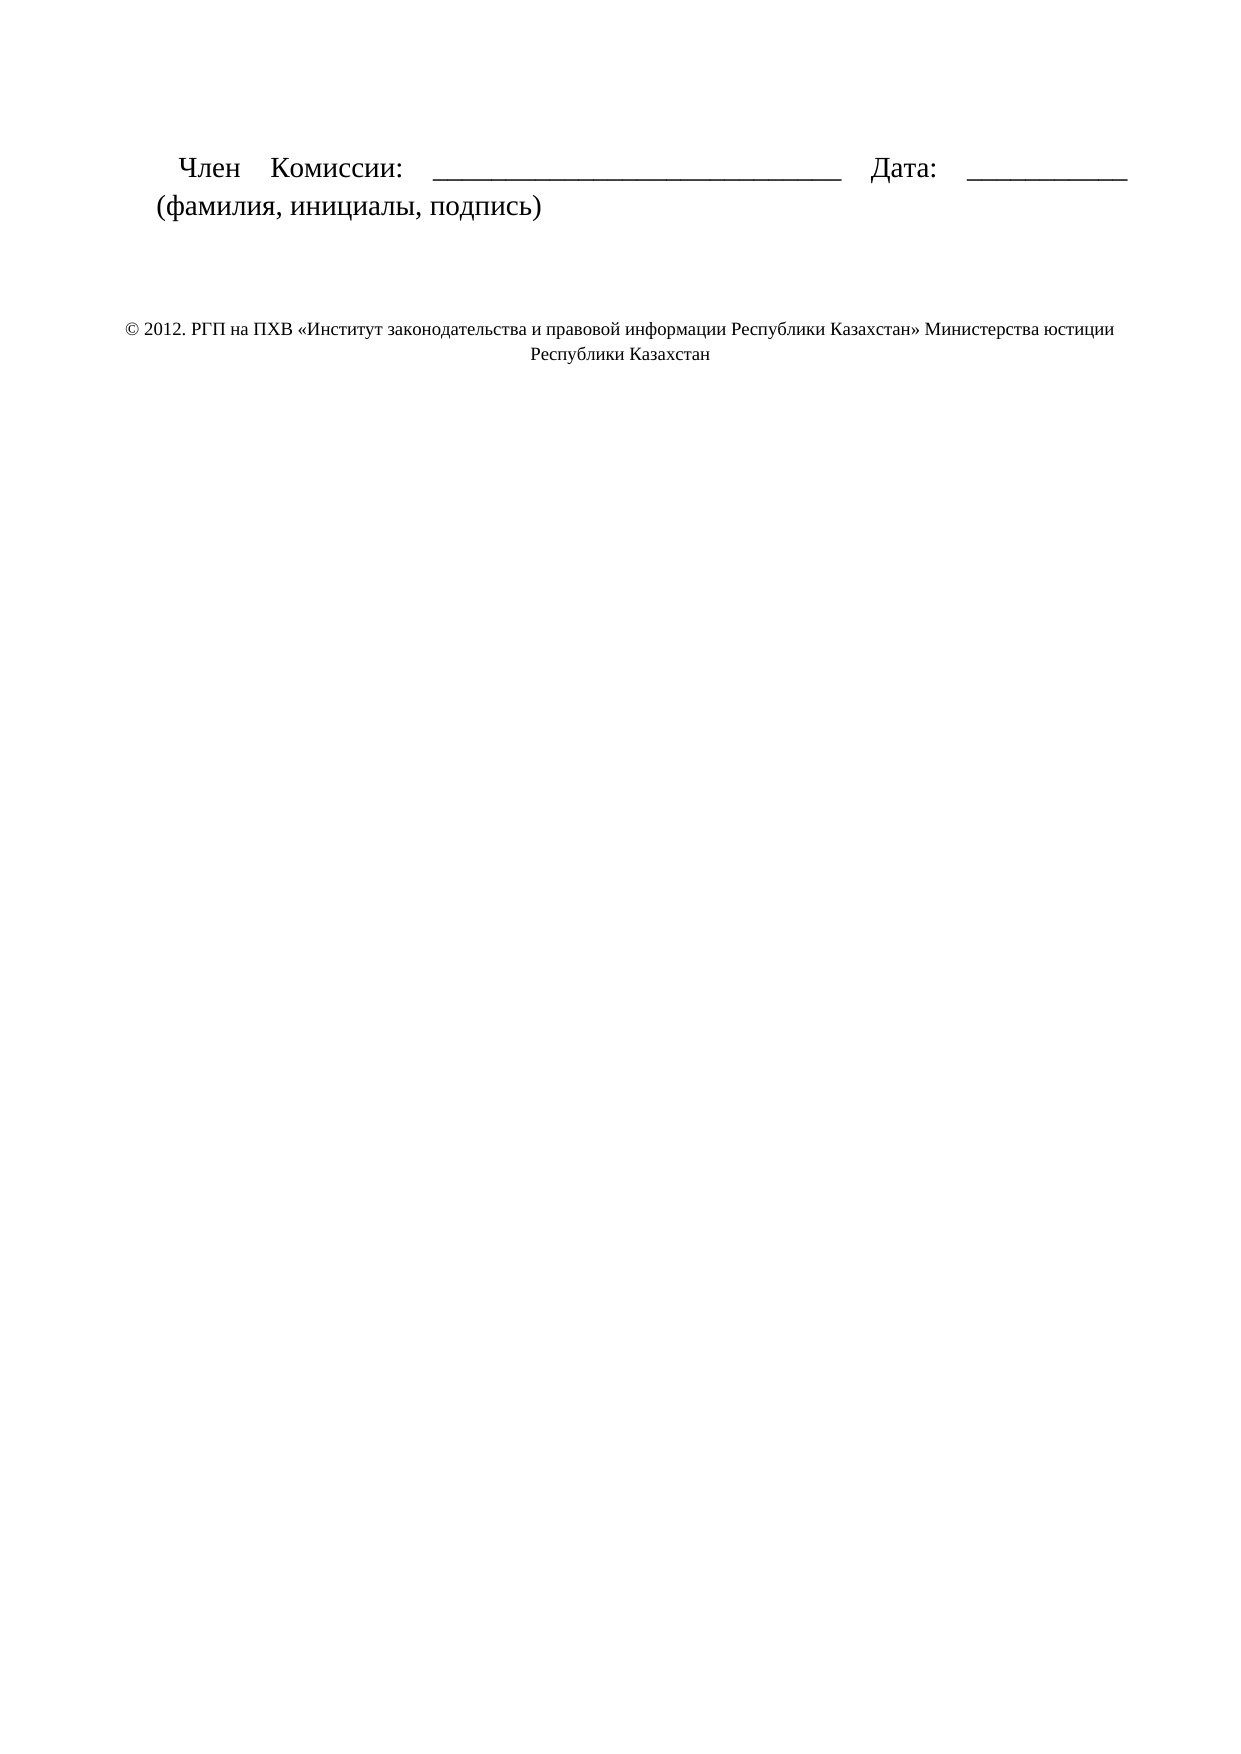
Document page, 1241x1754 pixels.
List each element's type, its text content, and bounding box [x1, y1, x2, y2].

text © 2012. РГП на ПХВ «Институт законодательства и правовой информации Республики Казахстан» Министерства юстиции Республики Казахстан [112, 318, 1128, 364]
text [112, 150, 1128, 222]
